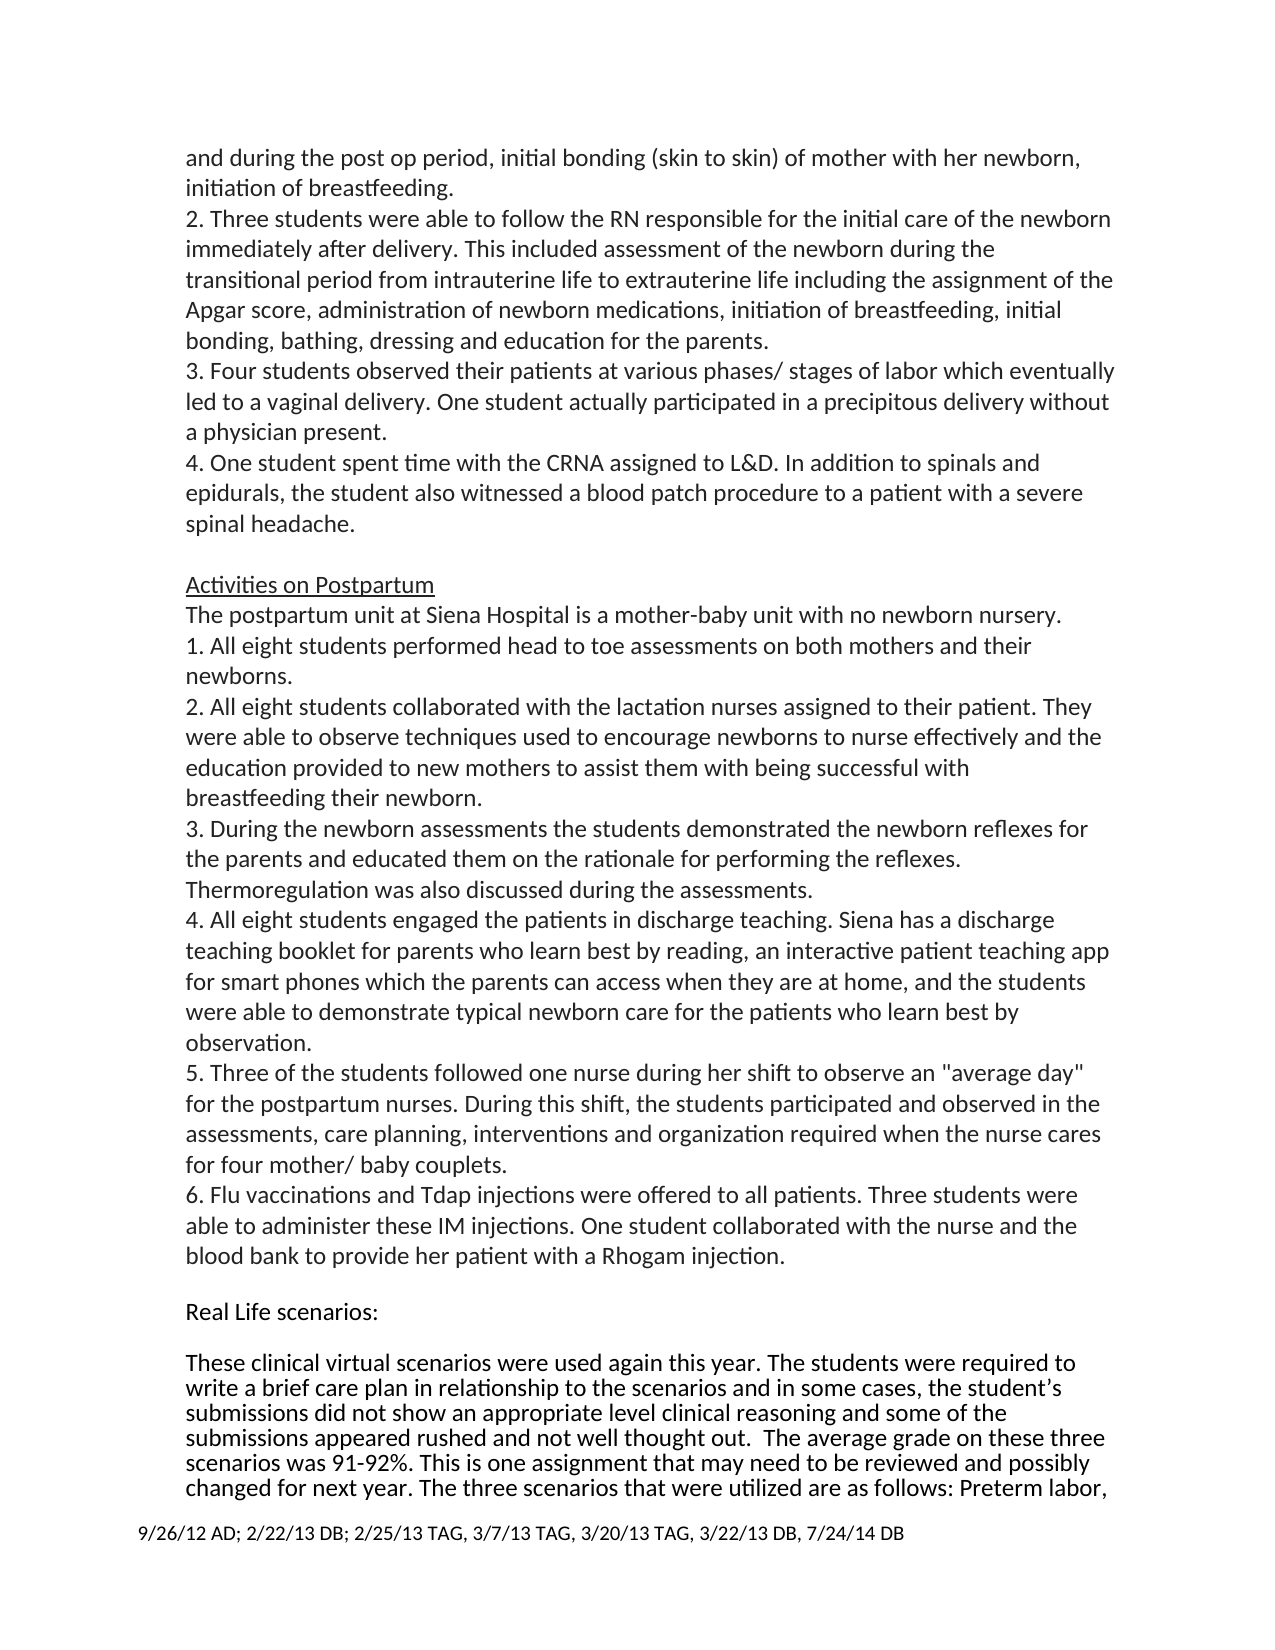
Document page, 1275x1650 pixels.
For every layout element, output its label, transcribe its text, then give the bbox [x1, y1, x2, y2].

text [185, 142, 1116, 203]
text 3. Four students observed their patients at various phases/ stages of labor which eventually led to a vaginal delivery. One student actually participated in a precipitous delivery without a physician present. [185, 355, 1116, 447]
text 2. Three students were able to follow the RN responsible for the initial care of the newborn immediately after delivery. This included assessment of the newborn during the transitional period from intrauterine life to extrauterine life including the assignment of the Apgar score, administration of newborn medications, initiation of breastfeeding, initial bonding, bathing, dressing and education for the parents. [185, 203, 1116, 355]
text 3. During the newborn assessments the students demonstrated the newborn reflexes for the parents and educated them on the rationale for performing the reflexes. Thermoregulation was also discussed during the assessments. [185, 813, 1116, 905]
text 1. All eight students performed head to toe assessments on both mothers and their newborns. [185, 630, 1116, 691]
text The postpartum unit at Siena Hospital is a mother-baby unit with no newborn nursery. [185, 599, 1116, 630]
text 6. Flu vaccinations and Tdap injections were offered to all patients. Three students were able to administer these IM injections. One student collaborated with the nurse and the blood bank to provide her patient with a Rhogam injection. [185, 1179, 1116, 1271]
text 2. All eight students collaborated with the lactation nurses assigned to their patient. They were able to observe techniques used to encourage newborns to nurse effectively and the education provided to new mothers to assist them with being successful with breastfeeding their newborn. [185, 691, 1116, 813]
text Real Life scenarios: [185, 1300, 1116, 1325]
text 4. All eight students engaged the patients in discharge teaching. Siena has a discharge teaching booklet for parents who learn best by reading, an interactive patient teaching app for smart phones which the parents can access when they are at home, and the students were able to demonstrate typical newborn care for the patients who learn best by observation. [185, 905, 1116, 1057]
text 5. Three of the students followed one nurse during her shift to observe an "average day" for the postpartum nurses. During this shift, the students participated and observed in the assessments, care planning, interventions and organization required when the nurse cares for four mother/ baby couplets. [185, 1057, 1116, 1179]
text Activities on Postpartum [185, 569, 1116, 599]
text 4. One student spent time with the CRNA assigned to L&D. In addition to spinals and epidurals, the student also witnessed a blood patch procedure to a patient with a severe spinal headache. [185, 447, 1116, 538]
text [185, 1351, 1116, 1501]
